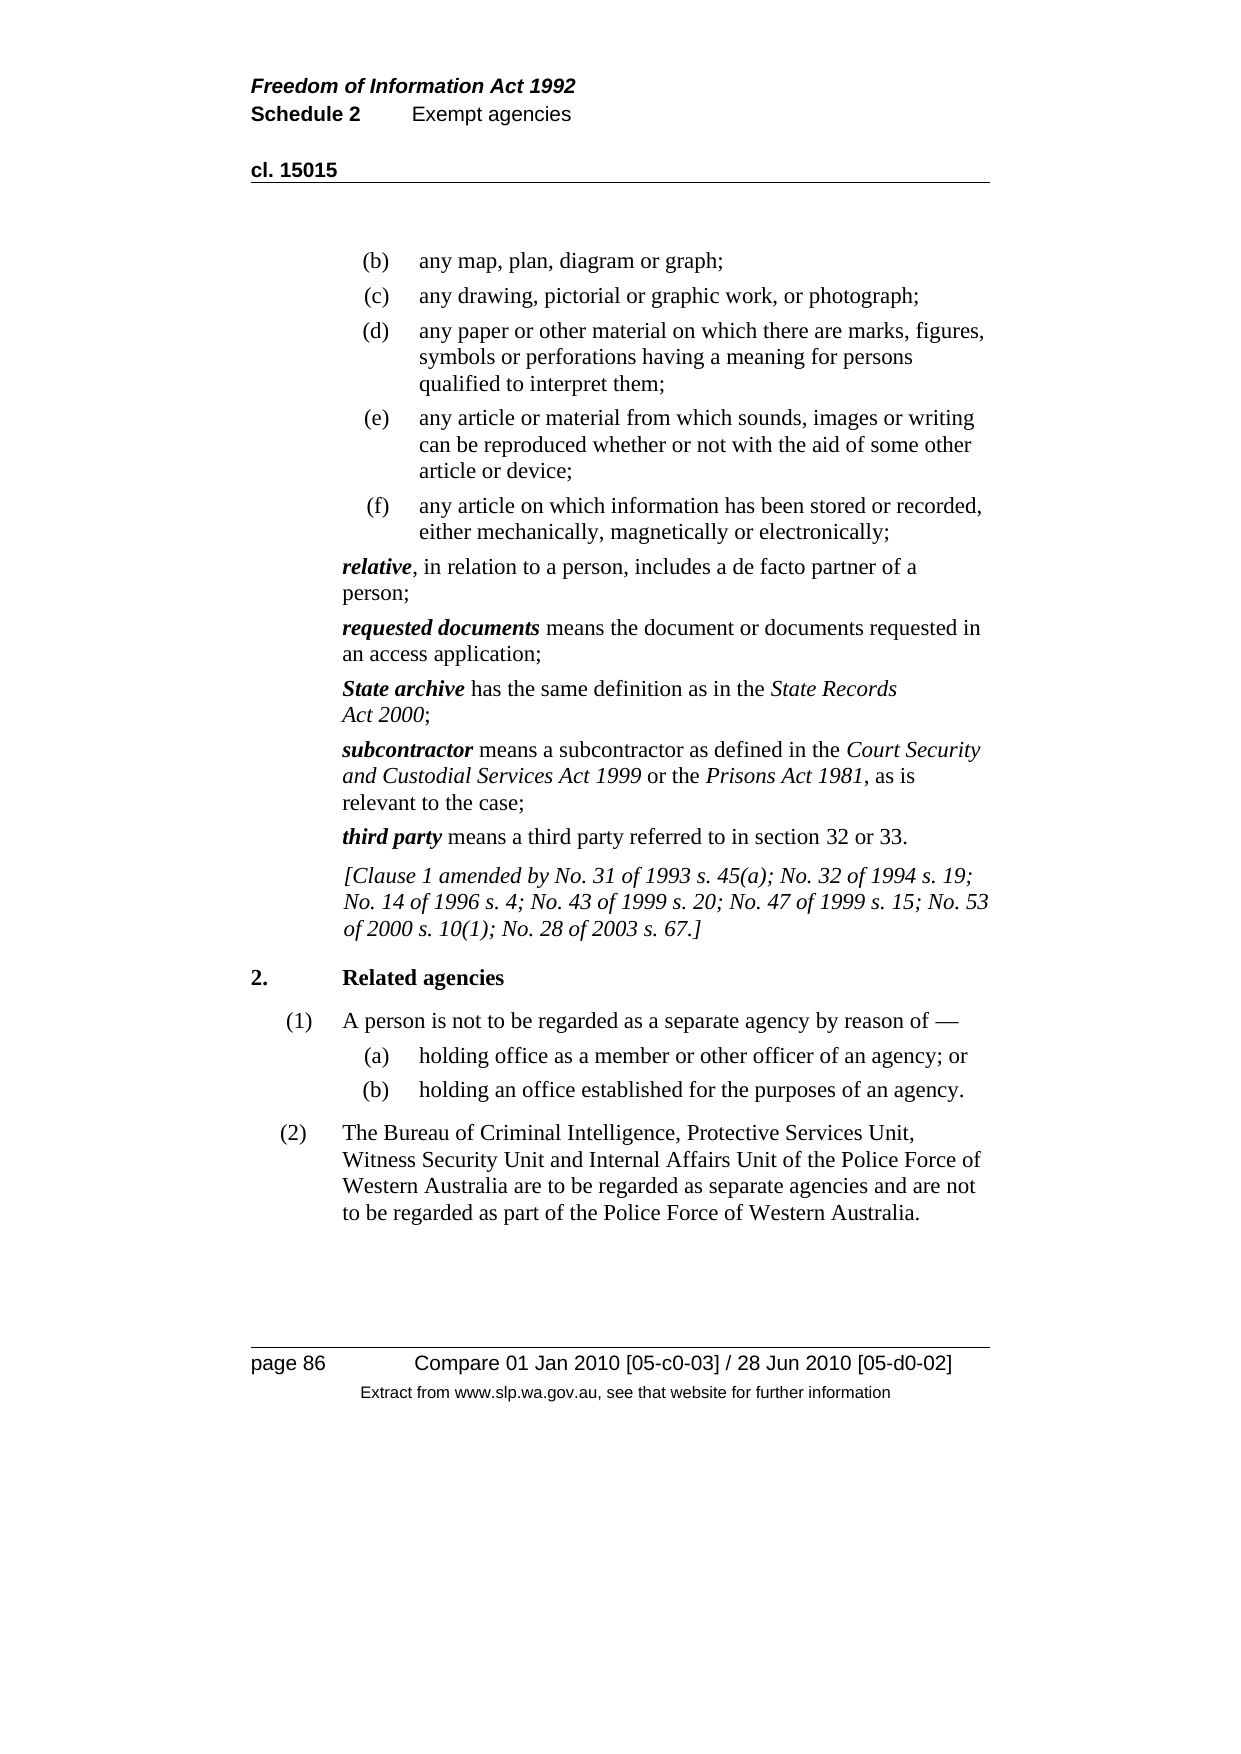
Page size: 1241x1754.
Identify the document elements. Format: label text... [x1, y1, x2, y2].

text [Clause 1 amended by No. 31 of 1993 s. 45(a); No. 32 of 1994 s. 19; No. 14 of 1996 s. 4; No. 43 of 1999 s. 20; No. 47 of 1999 s. 15; No. 53 of 2000 s. 10(1); No. 28 of 2003 s. 67.] [251, 862, 990, 941]
text (c) any drawing, pictorial or graphic work, or photograph; [251, 282, 990, 308]
text (d) any paper or other material on which there are marks, figures, symbols or perforations having a meaning for persons qualified to interpret them; [251, 317, 990, 396]
text State archive has the same definition as in the State Records Act 2000; [251, 675, 990, 727]
text (b) any map, plan, diagram or graph; [251, 247, 990, 274]
text subcontractor means a subcontractor as defined in the Court Security and Custodial Services Act 1999 or the Prisons Act 1981, as is relevant to the case; [251, 736, 990, 815]
text relative, in relation to a person, includes a de facto partner of a person; [251, 553, 990, 605]
text (1) A person is not to be regarded as a separate agency by reason of — [251, 1007, 990, 1033]
text (e) any article or material from which sounds, images or writing can be reproduced whether or not with the aid of some other article or device; [251, 404, 990, 483]
text (a) holding office as a member or other officer of an agency; or [251, 1042, 990, 1068]
text (f) any article on which information has been stored or recorded, either mechanically, magnetically or electronically; [251, 492, 990, 544]
subtitle 2. Related agencies [251, 964, 990, 990]
text (2) The Bureau of Criminal Intelligence, Protective Services Unit, Witness Security Unit and Internal Affairs Unit of the Police Force of Western Australia are to be regarded as separate agencies and are not to be regarded as part of the Police Force of Western Australia. [251, 1119, 990, 1225]
text requested documents means the document or documents requested in an access application; [251, 614, 990, 666]
text third party means a third party referred to in section 32 or 33. [251, 823, 990, 849]
text (b) holding an office established for the purposes of an agency. [251, 1076, 990, 1103]
